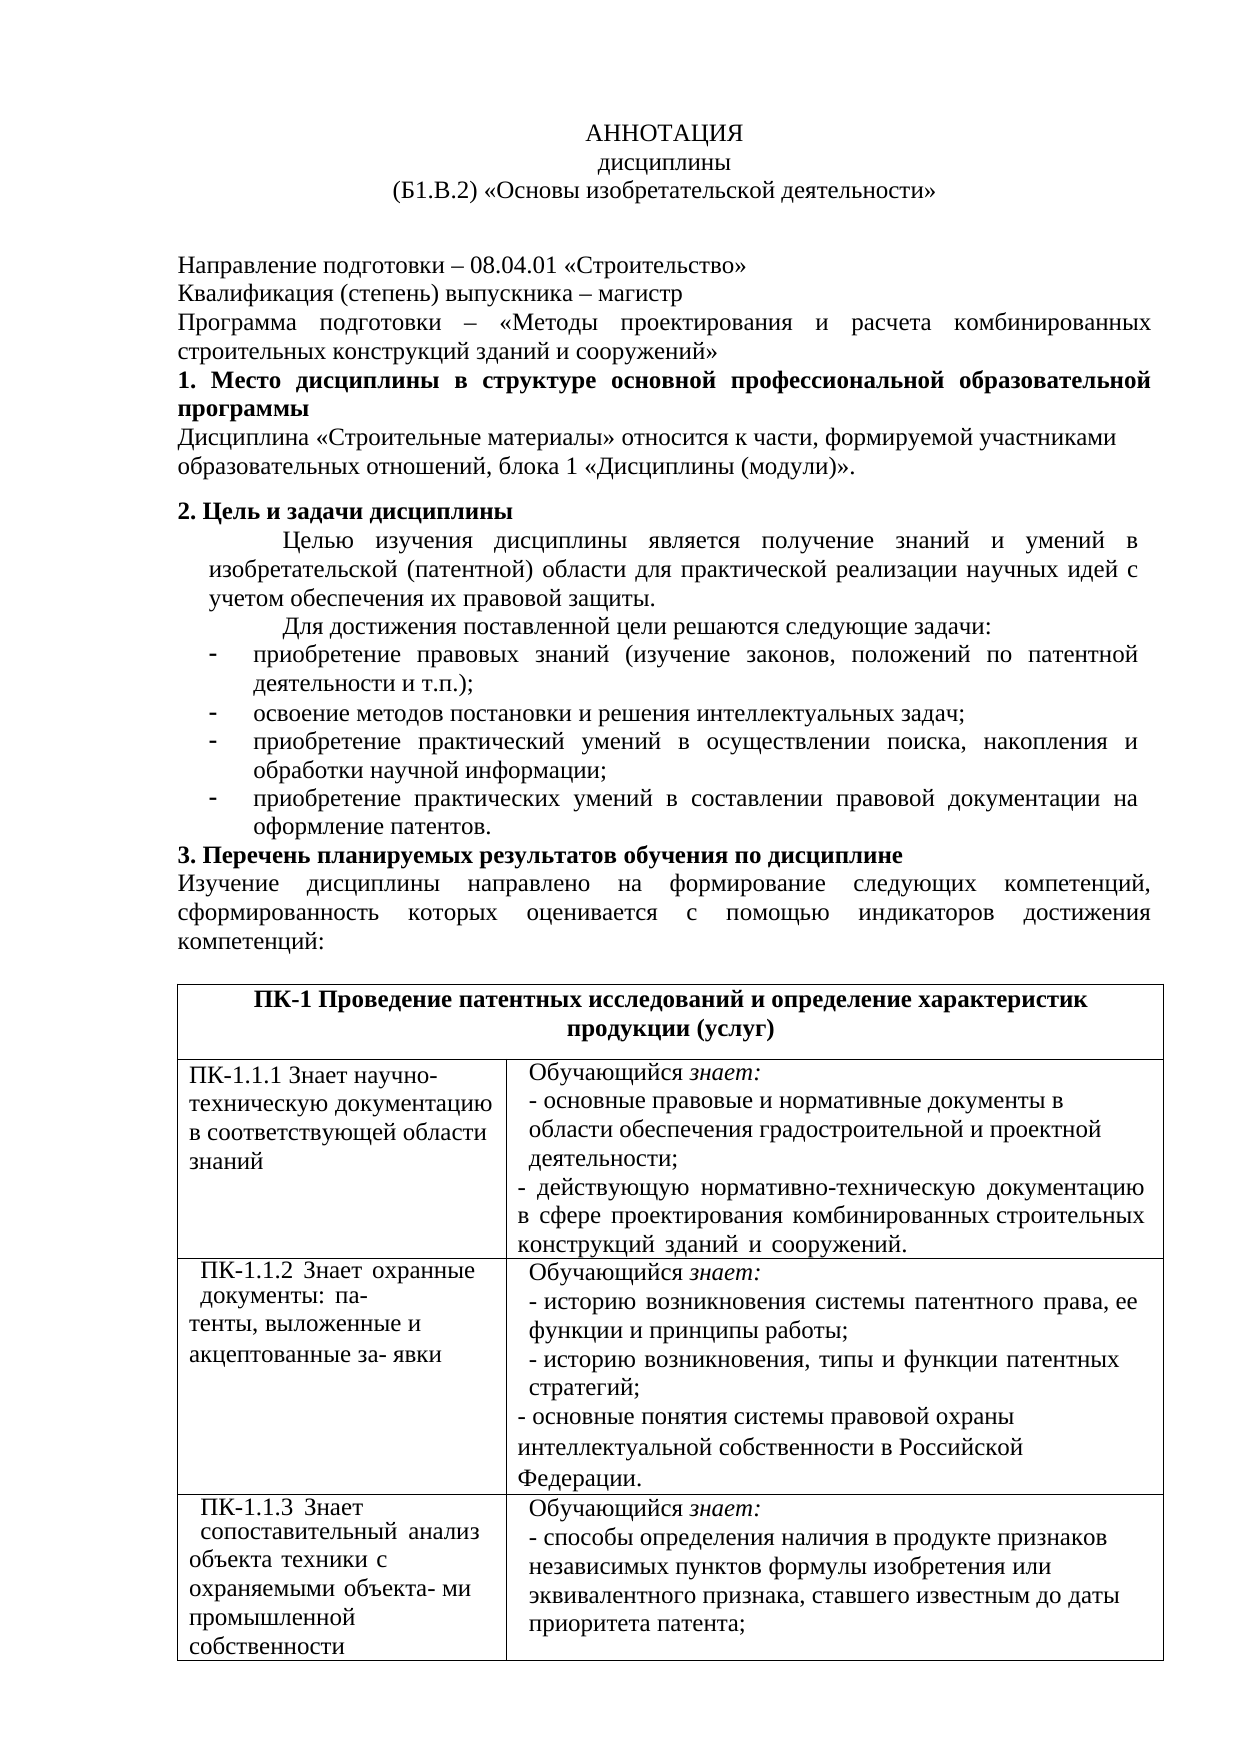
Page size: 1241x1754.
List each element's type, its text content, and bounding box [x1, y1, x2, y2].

table_cell ПК-1.1.1 Знает научно-техническую документацию в соответствующей области знаний [178, 1060, 506, 1258]
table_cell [178, 1495, 506, 1659]
table_cell Обучающийся знает: - основные правовые и нормативные документы в области обеспечения градостроительной и проектной деятельности; - действующую нормативно-техническую документацию в сфере проектирования комбинированных строительных конструкций зданий и сооружений. [507, 1060, 1163, 1258]
text Квалификация (степень) выпускника – магистр [177, 278, 1152, 307]
text Программа подготовки – «Методы проектирования и расчета комбинированных строительных конструкций зданий и сооружений» [177, 307, 1152, 365]
text АННОТАЦИЯ [177, 118, 1152, 147]
text Целью изучения дисциплины является получение знаний и умений в изобретательской (патентной) области для практической реализации научных идей с учетом обеспечения их правовой защиты. [208, 525, 1139, 611]
table_cell Обучающийся знает: - историю возникновения системы патентного права, ее функции и принципы работы; - историю возникновения, типы и функции патентных стратегий; - основные понятия системы правовой охраны интеллектуальной собственности в Российской Федерации. [507, 1259, 1163, 1494]
text 2. Цель и задачи дисциплины [177, 496, 1152, 525]
text 3. Перечень планируемых результатов обучения по дисциплине [177, 840, 1152, 868]
text (Б1.В.2) «Основы изобретательской деятельности» [177, 176, 1152, 204]
text дисциплины [177, 147, 1152, 176]
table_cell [507, 1495, 1163, 1659]
text 1. Место дисциплины в структуре основной профессиональной образовательной программы [177, 365, 1152, 422]
text Изучение дисциплины направлено на формирование следующих компетенций, сформированность которых оценивается с помощью индикаторов достижения компетенций: [177, 868, 1152, 955]
list освоение методов постановки и решения интеллектуальных задач; [208, 697, 1152, 727]
text Направление подготовки – 08.04.01 «Строительство» [177, 250, 1152, 278]
list приобретение правовых знаний (изучение законов, положений по патентной деятельности и т.п.); [208, 640, 1139, 697]
list приобретение практических умений в составлении правовой документации на оформление патентов. [208, 783, 1139, 840]
text Для достижения поставленной цели решаются следующие задачи: [282, 611, 1152, 640]
list приобретение практический умений в осуществлении поиска, накопления и обработки научной информации; [208, 727, 1139, 783]
table_cell ПК-1.1.2 Знает охранные документы: па- тенты, выложенные и акцептованные за- явки [178, 1259, 506, 1494]
table_header ПК-1 Проведение патентных исследований и определение характеристик продукции (услуг) [178, 985, 1163, 1059]
text Дисциплина «Строительные материалы» относится к части, формируемой участниками образовательных отношений, блока 1 «Дисциплины (модули)». [177, 422, 1152, 480]
